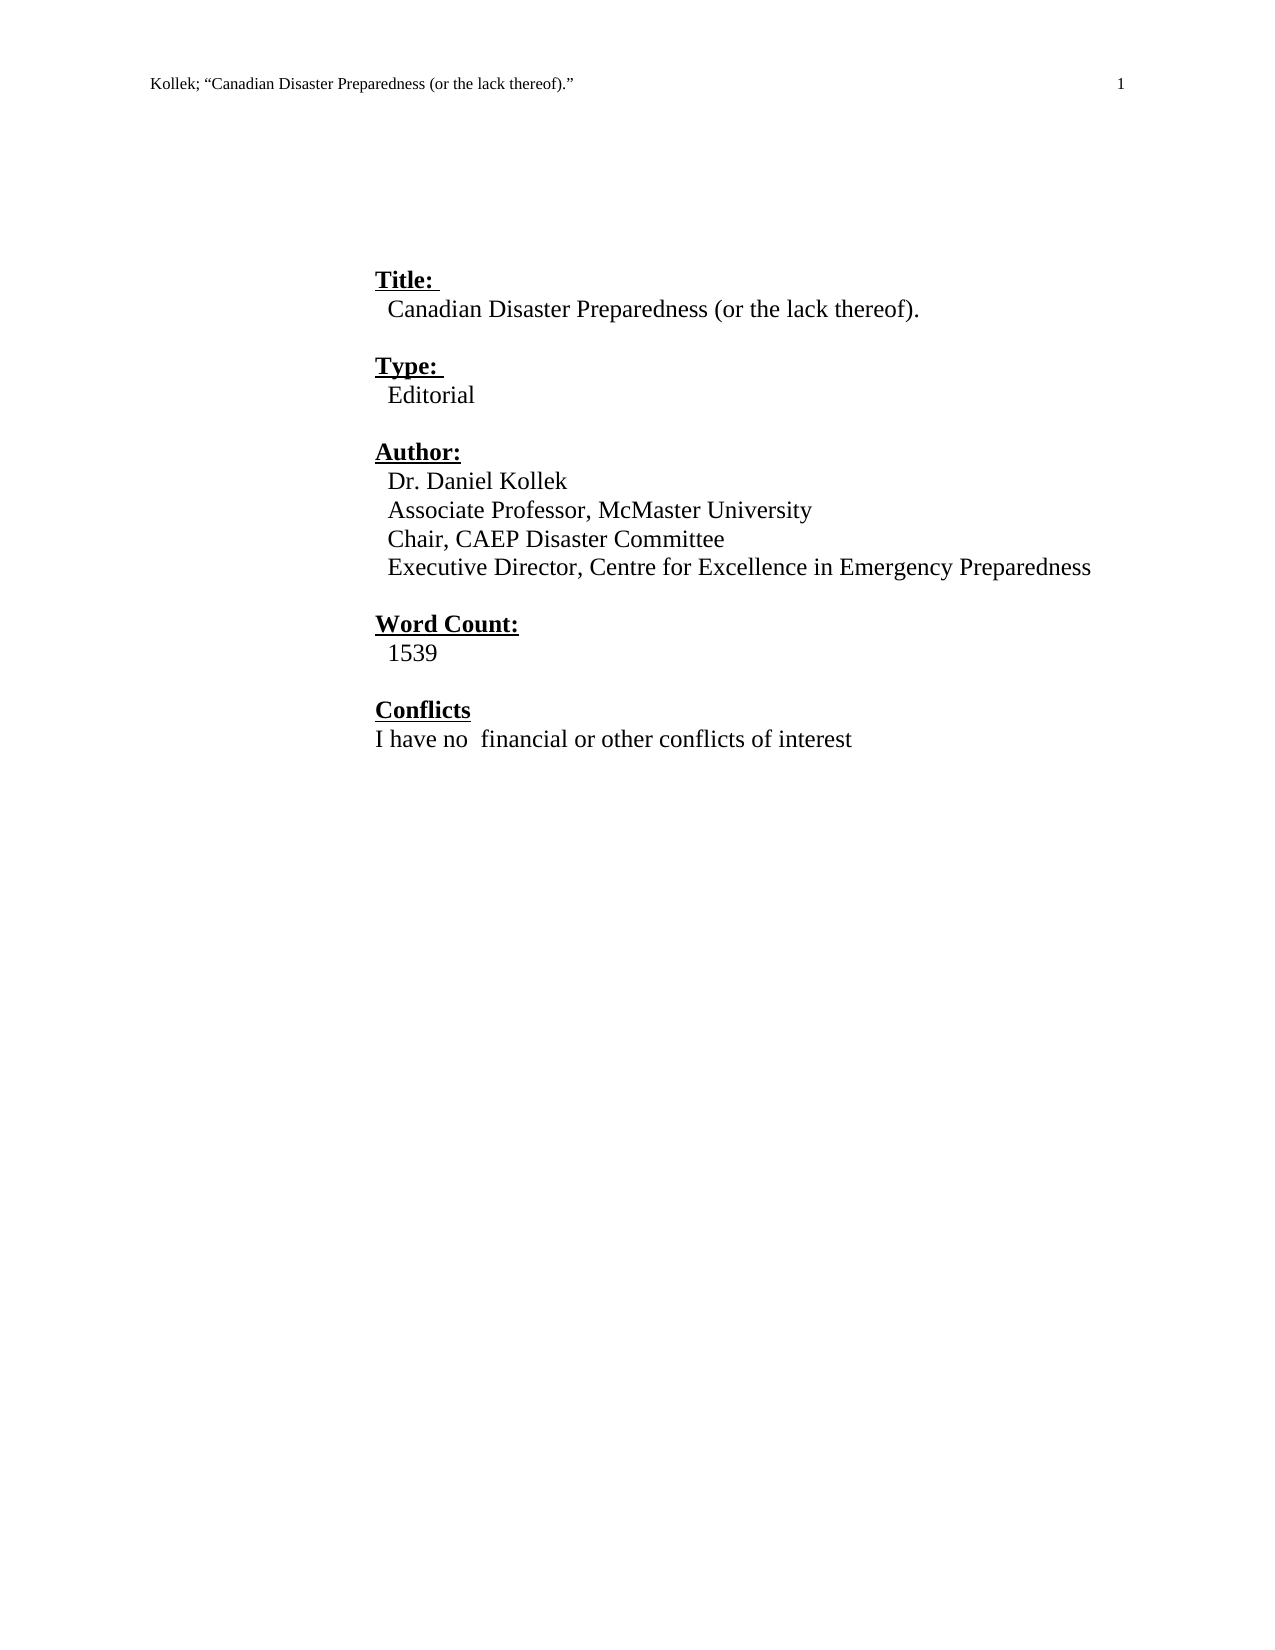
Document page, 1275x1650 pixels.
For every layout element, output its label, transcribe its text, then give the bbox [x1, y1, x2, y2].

text I have no financial or other conflicts of interest [375, 724, 1125, 753]
text Editorial [375, 380, 1125, 409]
text 1539 [375, 638, 1125, 667]
text Executive Director, Centre for Excellence in Emergency Preparedness [375, 552, 1125, 581]
text Word Count: [375, 609, 1125, 638]
text Chair, CAEP Disaster Committee [375, 524, 1125, 552]
text Author: [375, 437, 1125, 466]
text Associate Professor, McMaster University [375, 495, 1125, 524]
text Title: [375, 265, 1125, 294]
text Dr. Daniel Kollek [375, 466, 1125, 495]
text Type: [375, 351, 1125, 380]
text Conflicts [375, 696, 1125, 724]
text Canadian Disaster Preparedness (or the lack thereof). [375, 294, 1125, 322]
